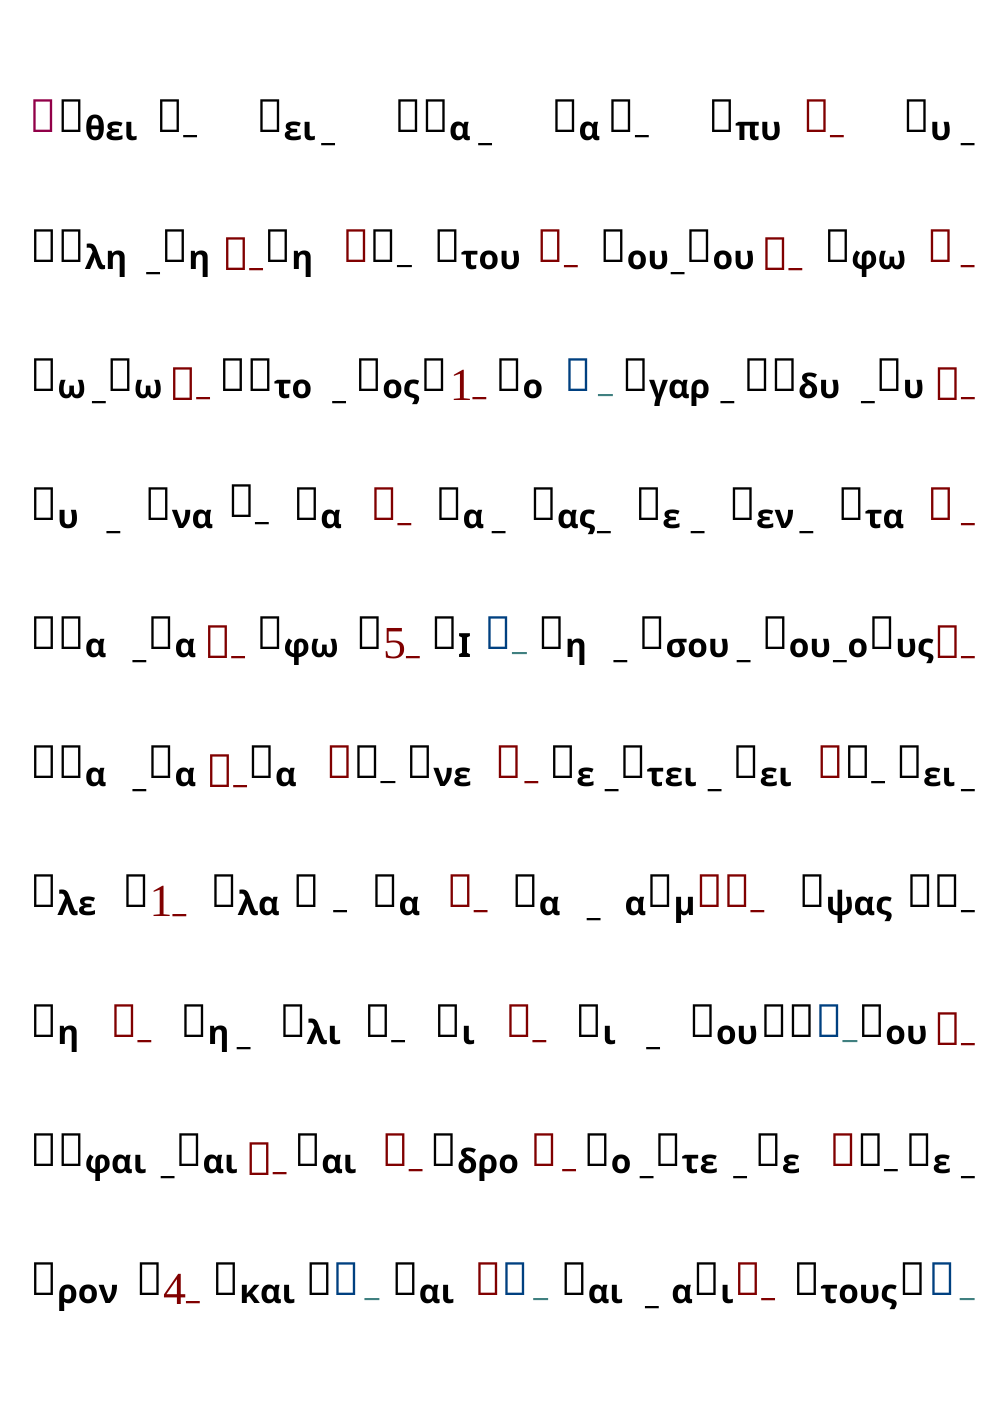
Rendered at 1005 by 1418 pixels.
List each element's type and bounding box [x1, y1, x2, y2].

text [29, 29, 974, 1321]
